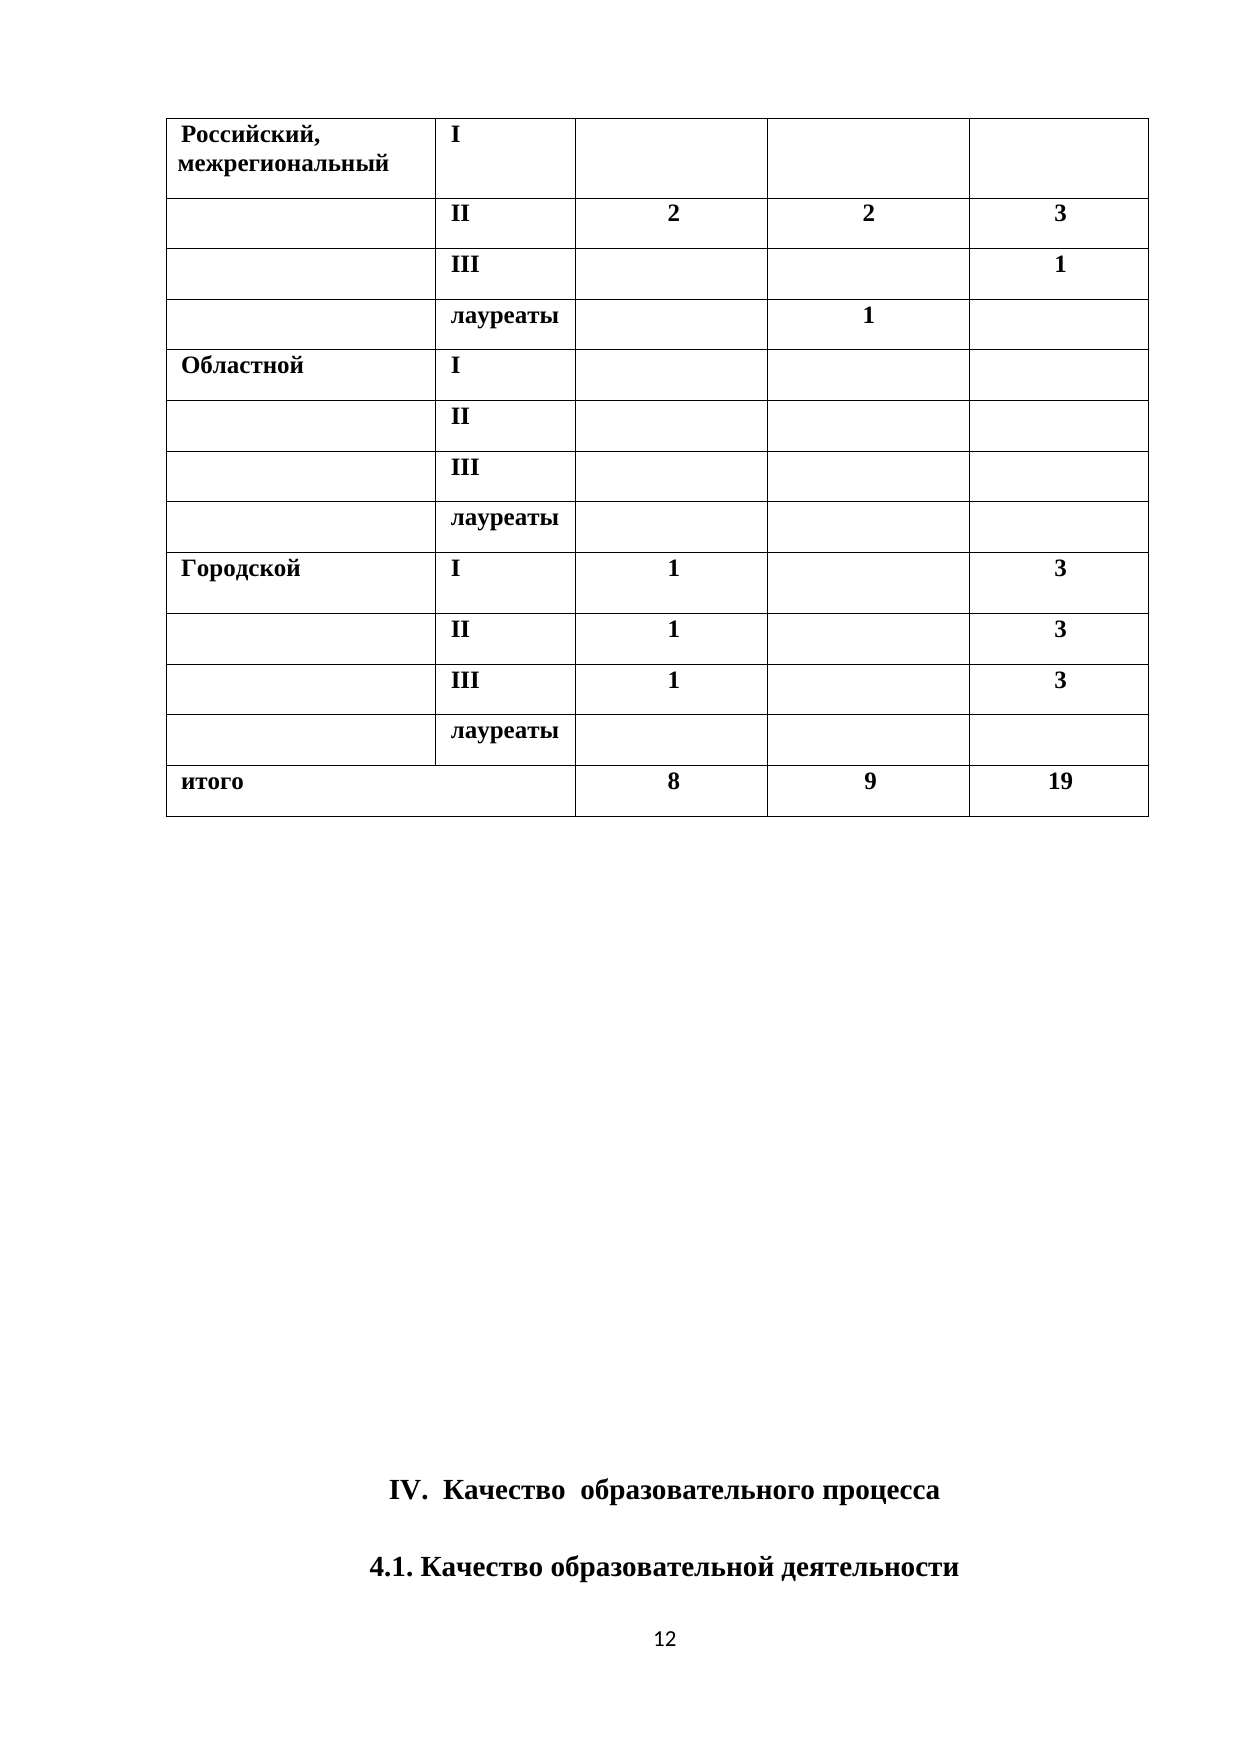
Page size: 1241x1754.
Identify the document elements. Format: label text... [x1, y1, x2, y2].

table_cell лауреаты [436, 715, 575, 765]
table_cell [167, 401, 435, 451]
table_cell 9 [768, 766, 969, 816]
table_cell 3 [970, 553, 1148, 613]
table_cell [768, 553, 969, 613]
table_cell [167, 300, 435, 349]
table_cell [576, 452, 767, 501]
text 4.1. Качество образовательной деятельности [177, 1549, 1152, 1582]
table_cell 1 [970, 249, 1148, 299]
text IV. Качество образовательного процесса [177, 1472, 1152, 1505]
table_cell 3 [970, 614, 1148, 664]
table_cell [768, 502, 969, 552]
table_cell [768, 249, 969, 299]
table_cell [167, 249, 435, 299]
table_cell [768, 350, 969, 400]
table_cell [970, 350, 1148, 400]
table_cell 3 [970, 199, 1148, 248]
table_cell [970, 715, 1148, 765]
table_cell [576, 401, 767, 451]
table_cell [167, 199, 435, 248]
table_cell III [436, 452, 575, 501]
table_cell [970, 452, 1148, 501]
table_cell [576, 249, 767, 299]
table_cell [768, 401, 969, 451]
table_cell [768, 715, 969, 765]
table_cell [167, 452, 435, 501]
table_cell 2 [768, 199, 969, 248]
table_cell [970, 119, 1148, 197]
table_cell [167, 614, 435, 664]
table_cell [768, 119, 969, 197]
table_cell [576, 715, 767, 765]
table_cell Городской [167, 553, 435, 613]
table_cell 1 [768, 300, 969, 349]
table_cell [970, 502, 1148, 552]
table_cell I [436, 119, 575, 197]
table_cell 1 [576, 553, 767, 613]
table_cell III [436, 665, 575, 714]
table_cell Областной [167, 350, 435, 400]
table_cell III [436, 249, 575, 299]
table_cell [768, 665, 969, 714]
table_cell 1 [576, 665, 767, 714]
table_cell 1 [576, 614, 767, 664]
table_cell 3 [970, 665, 1148, 714]
table_cell лауреаты [436, 300, 575, 349]
table_cell I [436, 553, 575, 613]
table_cell [167, 502, 435, 552]
table_cell Российский, межрегиональный [167, 119, 435, 197]
table_cell [576, 502, 767, 552]
table_cell лауреаты [436, 502, 575, 552]
table_cell итого [167, 766, 575, 816]
table_cell I [436, 350, 575, 400]
table_cell II [436, 614, 575, 664]
table_cell II [436, 401, 575, 451]
table_cell 19 [970, 766, 1148, 816]
table_cell [167, 665, 435, 714]
table_cell [768, 614, 969, 664]
table_cell [576, 350, 767, 400]
table_cell [576, 119, 767, 197]
table_cell [167, 715, 435, 765]
table_cell 2 [576, 199, 767, 248]
table_cell [576, 300, 767, 349]
table_cell [768, 452, 969, 501]
table_cell [970, 401, 1148, 451]
table_cell [970, 300, 1148, 349]
table_cell II [436, 199, 575, 248]
table_cell 8 [576, 766, 767, 816]
